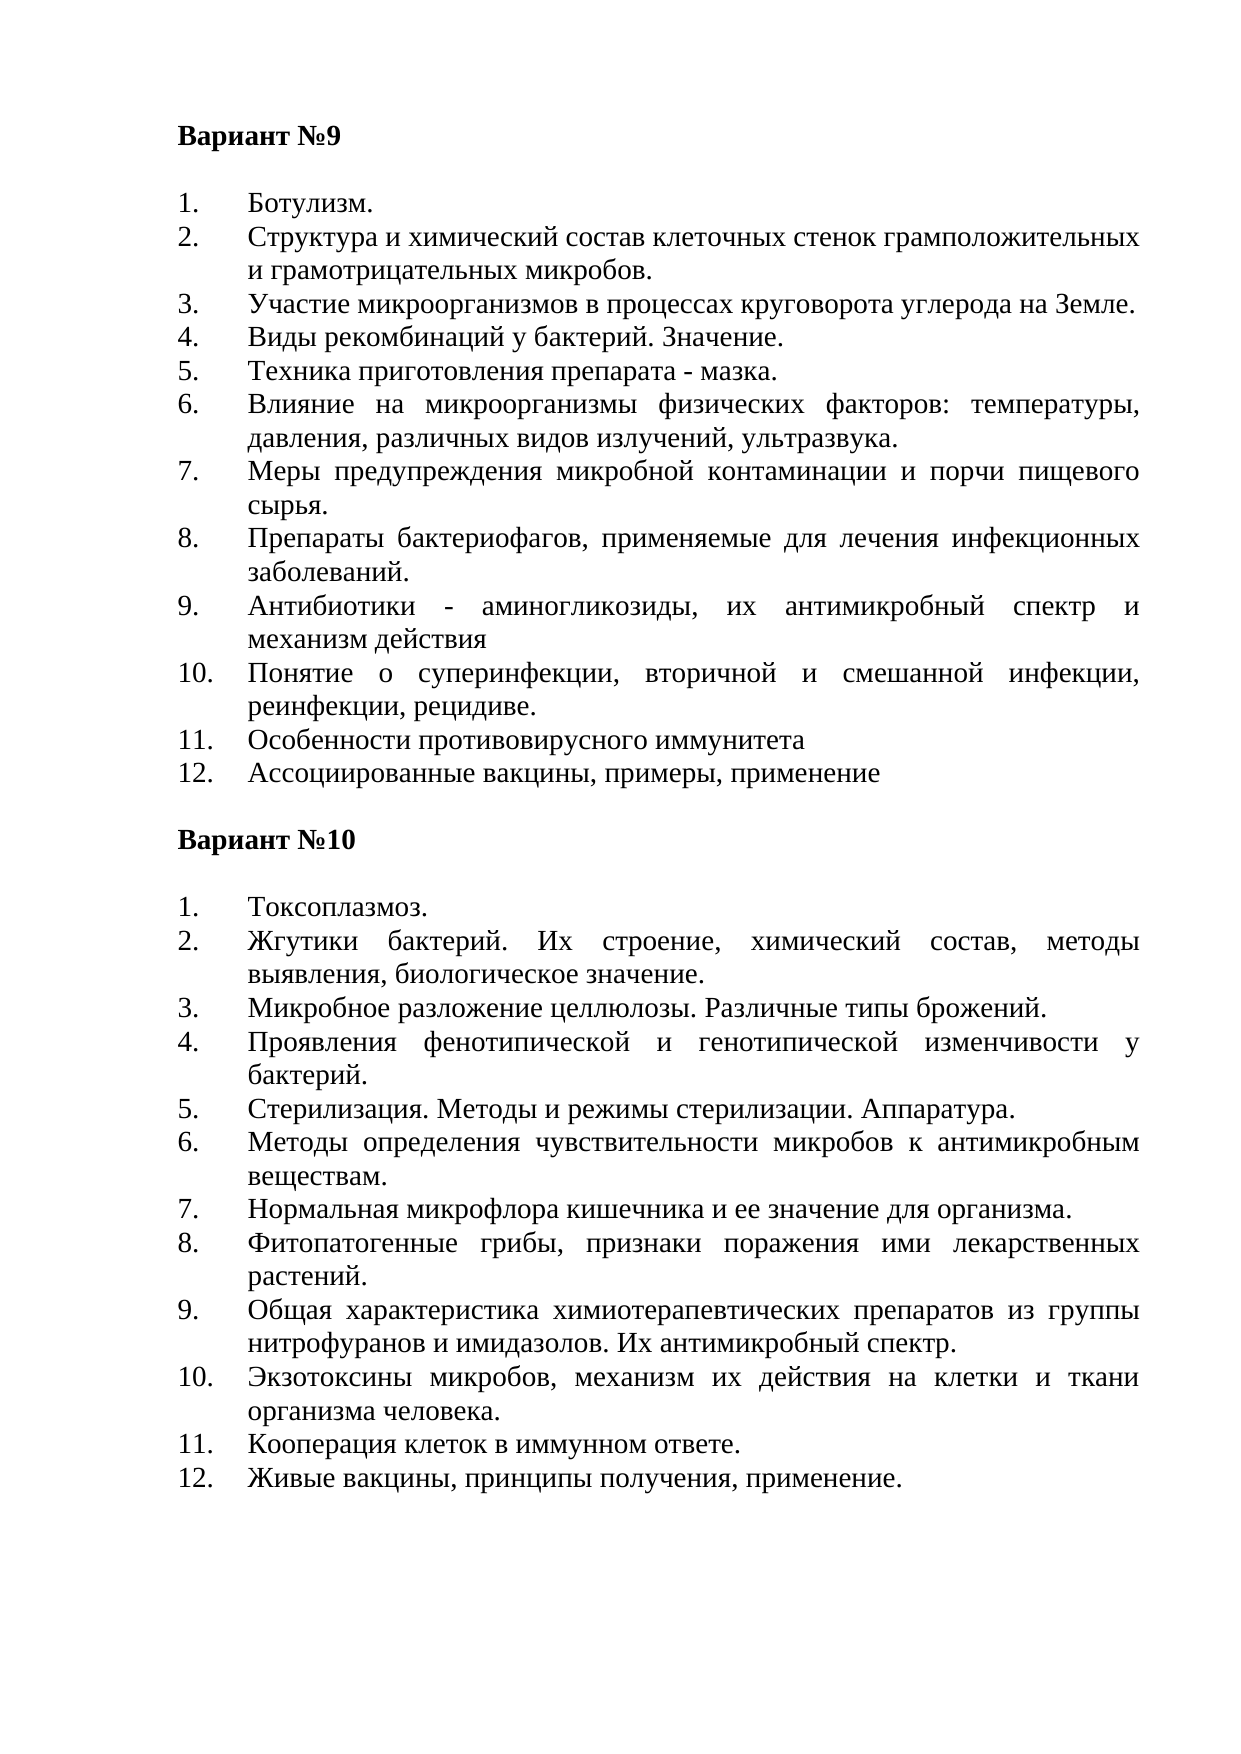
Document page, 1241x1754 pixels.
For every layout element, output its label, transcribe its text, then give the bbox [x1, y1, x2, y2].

table_cell 8. [166, 1225, 236, 1292]
table_cell Влияние на микроорганизмы физических факторов: температуры, давления, различных видов излучений, ультразвука. [236, 386, 1152, 453]
table_cell 5. [166, 353, 236, 386]
table_cell Экзотоксины микробов, механизм их действия на клетки и ткани организма человека. [236, 1359, 1152, 1426]
table_cell 3. [166, 990, 236, 1024]
table_cell Препараты бактериофагов, применяемые для лечения инфекционных заболеваний. [236, 521, 1152, 588]
table_cell Особенности противовирусного иммунитета [236, 722, 1152, 755]
text Вариант №10 [177, 822, 1152, 856]
table_cell Меры предупреждения микробной контаминации и порчи пищевого сырья. [236, 454, 1152, 521]
table_cell 7. [166, 454, 236, 521]
table_cell Фитопатогенные грибы, признаки поражения ими лекарственных растений. [236, 1225, 1152, 1292]
table_cell 3. [166, 286, 236, 319]
table_cell 8. [166, 521, 236, 588]
table_cell Кооперация клеток в иммунном ответе. [236, 1426, 1152, 1460]
table_cell 7. [166, 1191, 236, 1225]
table_cell Техника приготовления препарата - мазка. [236, 353, 1152, 386]
table_cell Методы определения чувствительности микробов к антимикробным веществам. [236, 1124, 1152, 1191]
table_cell Понятие о суперинфекции, вторичной и смешанной инфекции, реинфекции, рецидиве. [236, 655, 1152, 722]
table_cell 12. [166, 1460, 236, 1493]
table_cell Общая характеристика химиотерапевтических препаратов из группы нитрофуранов и имидазолов. Их антимикробный спектр. [236, 1292, 1152, 1359]
table_cell Ассоциированные вакцины, примеры, применение [236, 755, 1152, 789]
table_cell 11. [166, 722, 236, 755]
table_cell 11. [166, 1426, 236, 1460]
table_cell 12. [166, 755, 236, 789]
table_cell 9. [166, 588, 236, 655]
table_cell 4. [166, 319, 236, 353]
table_cell 5. [166, 1091, 236, 1124]
table_cell Стерилизация. Методы и режимы стерилизации. Аппаратура. [236, 1091, 1152, 1124]
table_cell Жгутики бактерий. Их строение, химический состав, методы выявления, биологическое значение. [236, 923, 1152, 990]
table_cell Живые вакцины, принципы получения, применение. [236, 1460, 1152, 1493]
table_cell Нормальная микрофлора кишечника и ее значение для организма. [236, 1191, 1152, 1225]
table_cell 10. [166, 1359, 236, 1426]
table_cell Проявления фенотипической и генотипической изменчивости у бактерий. [236, 1024, 1152, 1091]
table_cell Антибиотики - аминогликозиды, их антимикробный спектр и механизм действия [236, 588, 1152, 655]
table_cell 10. [166, 655, 236, 722]
table_header 1. [166, 185, 236, 219]
table_cell 2. [166, 923, 236, 990]
table_cell 6. [166, 386, 236, 453]
table_cell Микробное разложение целлюлозы. Различные типы брожений. [236, 990, 1152, 1024]
table_cell Виды рекомбинаций у бактерий. Значение. [236, 319, 1152, 353]
table_cell 4. [166, 1024, 236, 1091]
table_header 1. [166, 890, 236, 923]
table_cell Структура и химический состав клеточных стенок грамположительных и грамотрицательных микробов. [236, 219, 1152, 286]
text Вариант №9 [177, 118, 1152, 152]
table_cell 2. [166, 219, 236, 286]
table_cell 9. [166, 1292, 236, 1359]
table_cell Участие микроорганизмов в процессах круговорота углерода на Земле. [236, 286, 1152, 319]
table_header Токсоплазмоз. [236, 890, 1152, 923]
table_cell 6. [166, 1124, 236, 1191]
table_header Ботулизм. [236, 185, 1152, 219]
